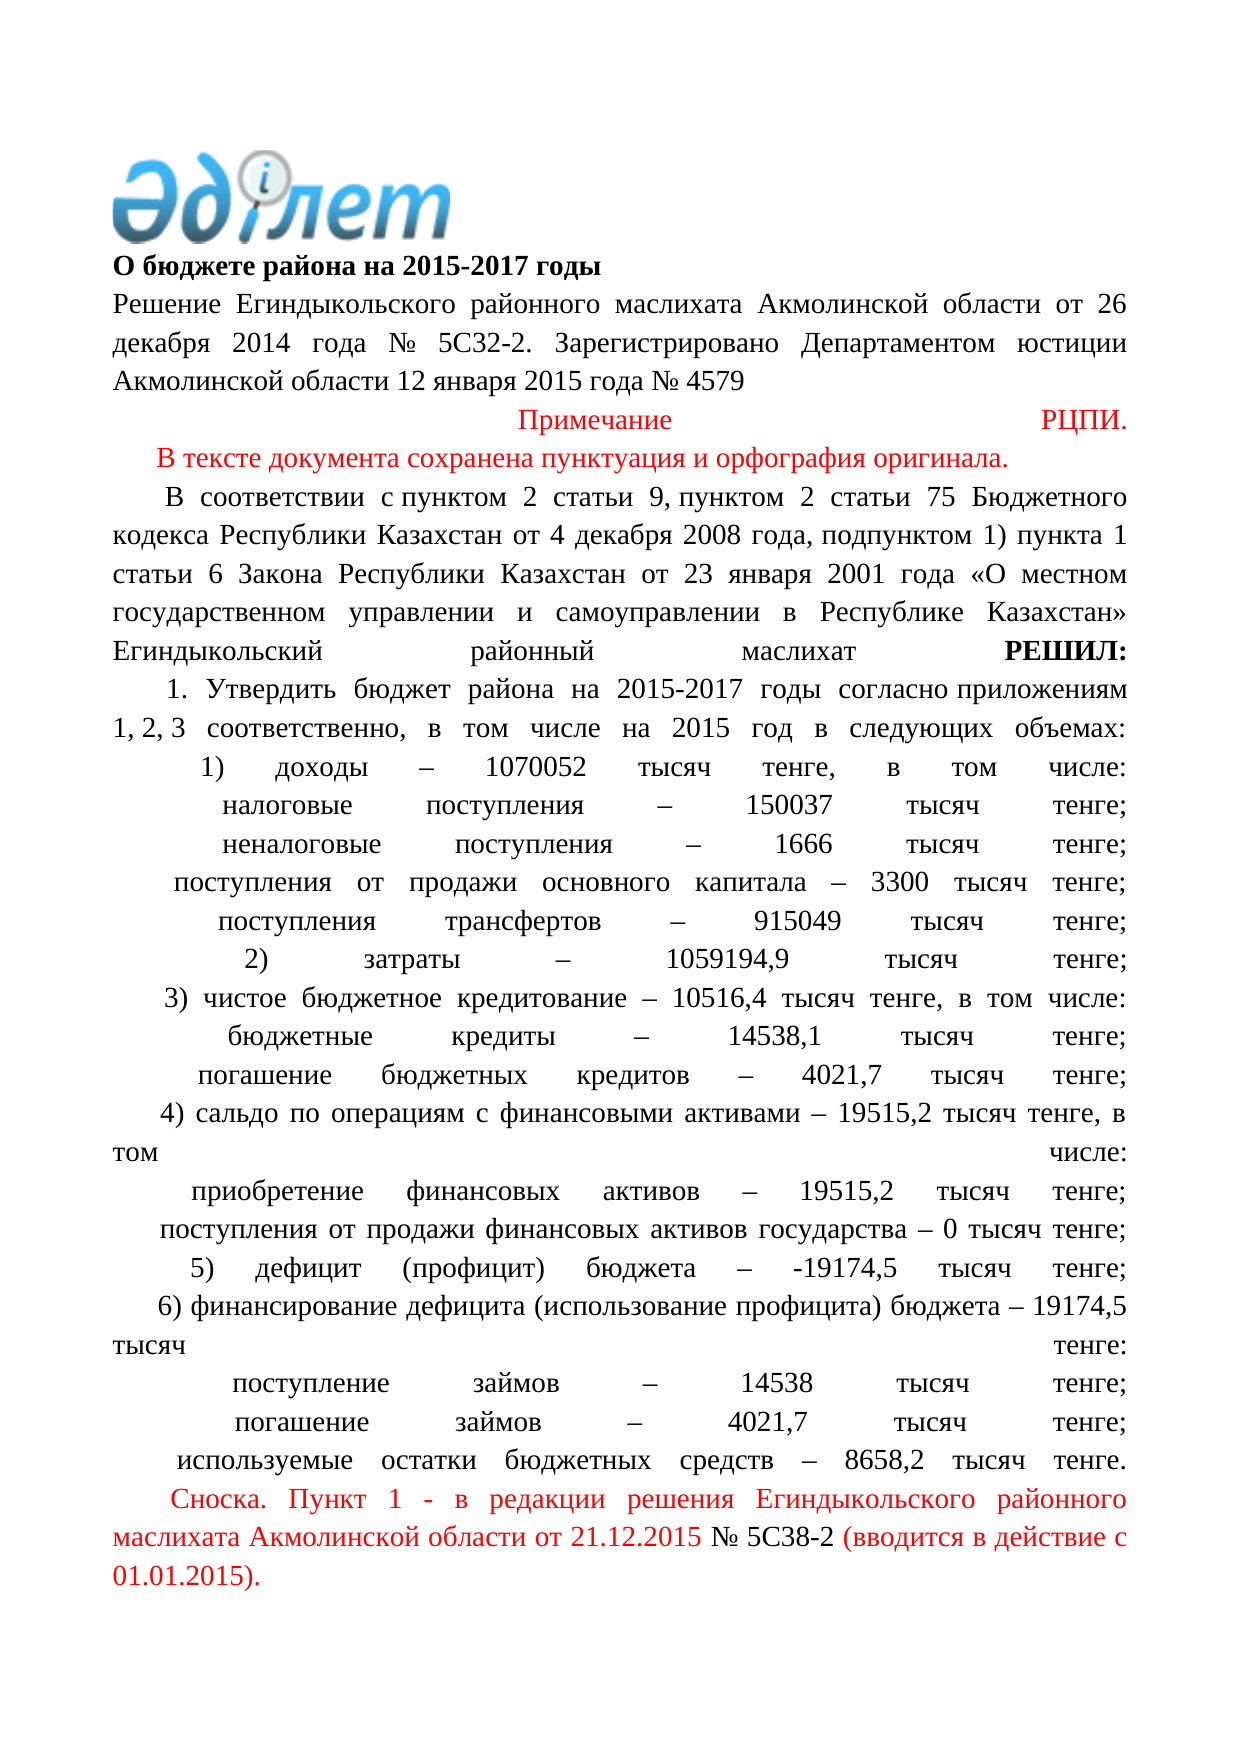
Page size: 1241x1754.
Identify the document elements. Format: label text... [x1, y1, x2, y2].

text О бюджете района на 2015-2017 годы [112, 248, 1128, 281]
text Решение Егиндыкольского районного маслихата Акмолинской области от 26 декабря 2014 года № 5С32-2. Зарегистрировано Департаментом юстиции Акмолинской области 12 января 2015 года № 4579 [112, 286, 1128, 397]
text Примечание РЦПИ. В тексте документа сохранена пунктуация и орфография оригинала. [112, 402, 1128, 474]
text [112, 479, 1128, 1592]
picture [112, 150, 451, 244]
